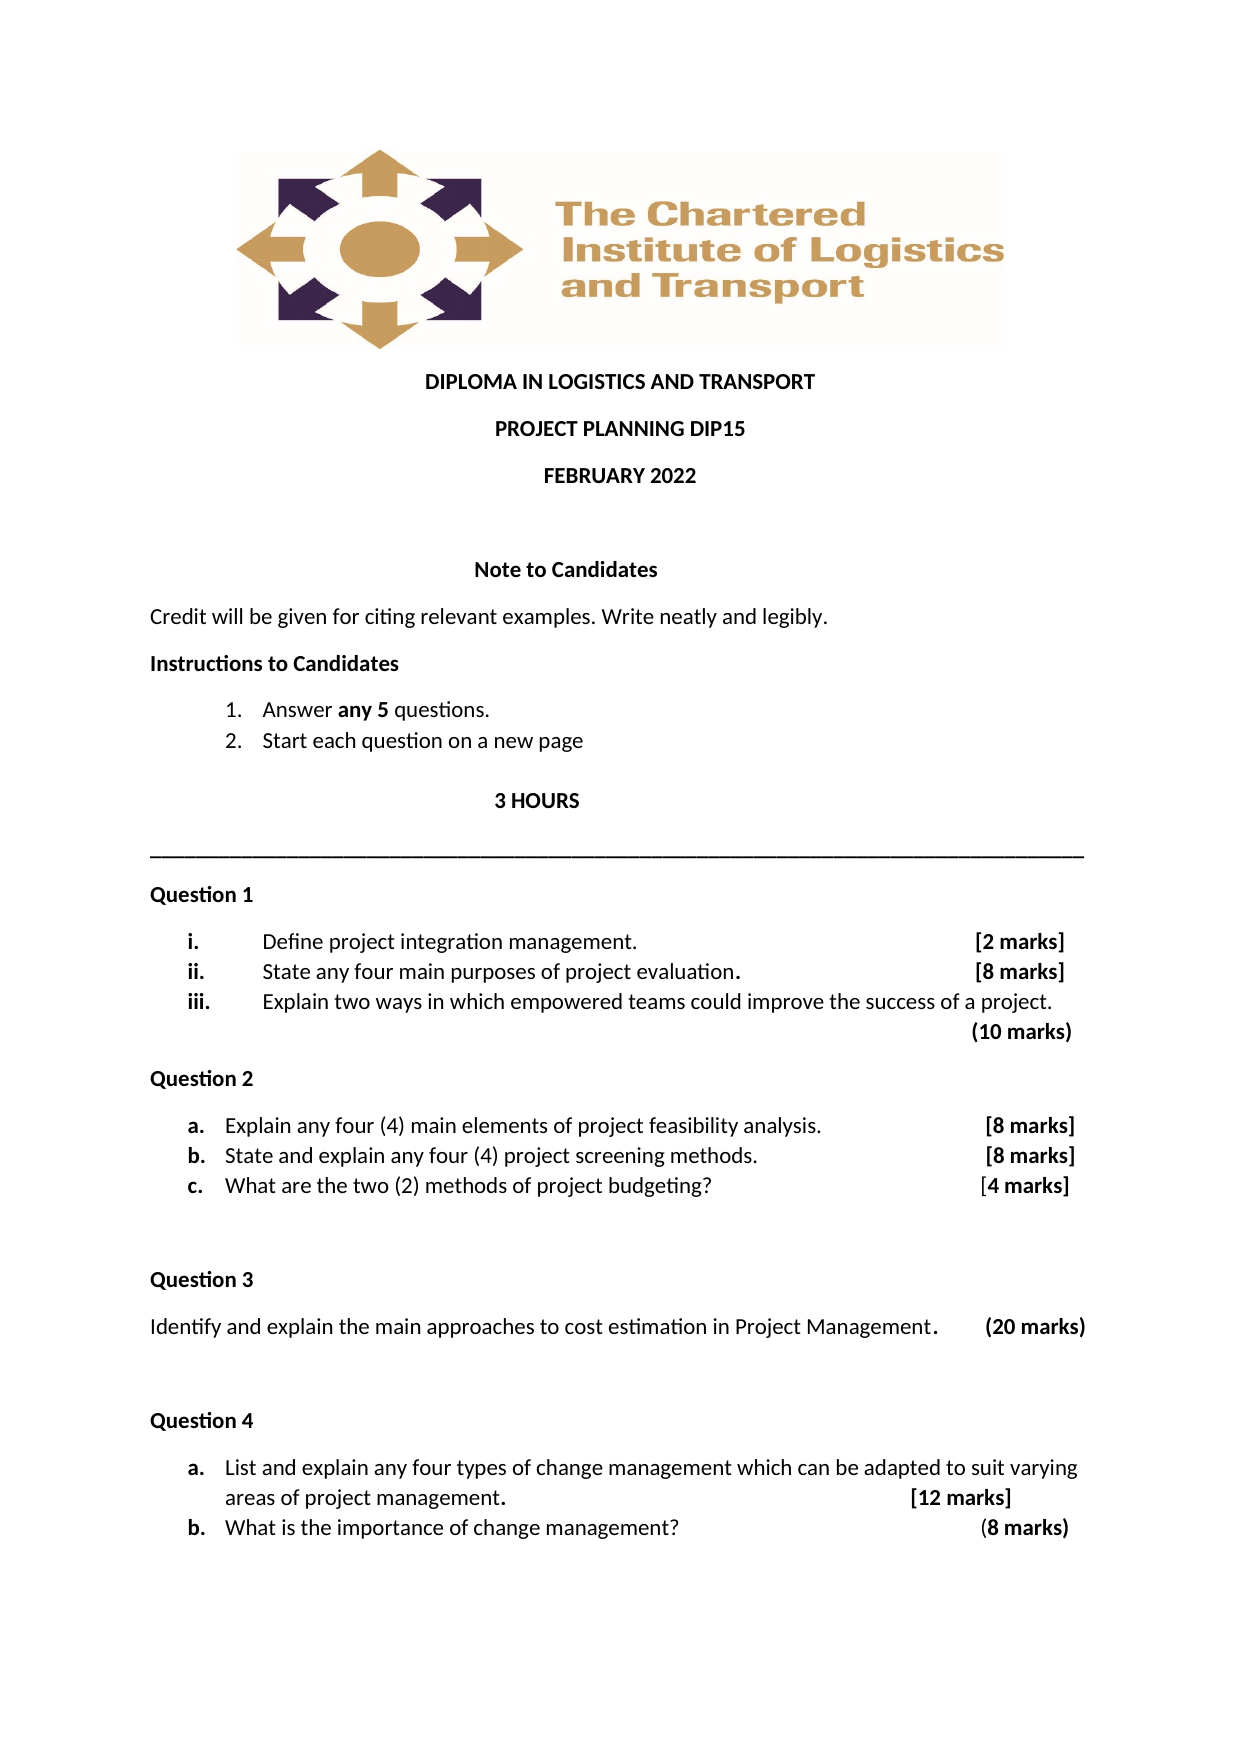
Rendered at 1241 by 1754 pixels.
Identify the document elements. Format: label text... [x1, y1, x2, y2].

list State and explain any four (4) project screening methods. [8 marks] [187, 1141, 1090, 1169]
text Question 2 [150, 1064, 1090, 1092]
list Explain two ways in which empowered teams could improve the success of a project. [187, 987, 1090, 1015]
text Credit will be given for citing relevant examples. Write neatly and legibly. [150, 602, 1090, 630]
list List and explain any four types of change management which can be adapted to suit varying areas of project management. [12 marks] [187, 1453, 1090, 1511]
list Start each question on a new page [225, 726, 1090, 754]
list State any four main purposes of project evaluation. [8 marks] [187, 957, 1090, 985]
list (10 marks) [262, 1017, 1090, 1045]
text Note to Candidates [150, 555, 1090, 583]
text PROJECT PLANNING DIP15 [150, 414, 1090, 442]
list Explain any four (4) main elements of project feasibility analysis. [8 marks] [187, 1111, 1090, 1139]
text __________________________________________________________________________________ [150, 833, 1090, 861]
picture [236, 150, 1004, 349]
list 3 HOURS [262, 786, 1090, 814]
list Answer any 5 questions. [225, 696, 1090, 723]
text DIPLOMA IN LOGISTICS AND TRANSPORT [150, 367, 1090, 395]
text Instructions to Candidates [150, 649, 1090, 677]
text Question 1 [150, 880, 1090, 908]
subtitle FEBRUARY 2022 [150, 461, 1090, 489]
list What is the importance of change management? (8 marks) [187, 1513, 1090, 1541]
text Question 3 [150, 1265, 1090, 1293]
text Question 4 [150, 1406, 1090, 1434]
list What are the two (2) methods of project budgeting? [4 marks] [187, 1172, 1090, 1199]
list Define project integration management. [2 marks] [187, 927, 1090, 955]
text Identify and explain the main approaches to cost estimation in Project Management. (20 marks) [150, 1312, 1090, 1340]
